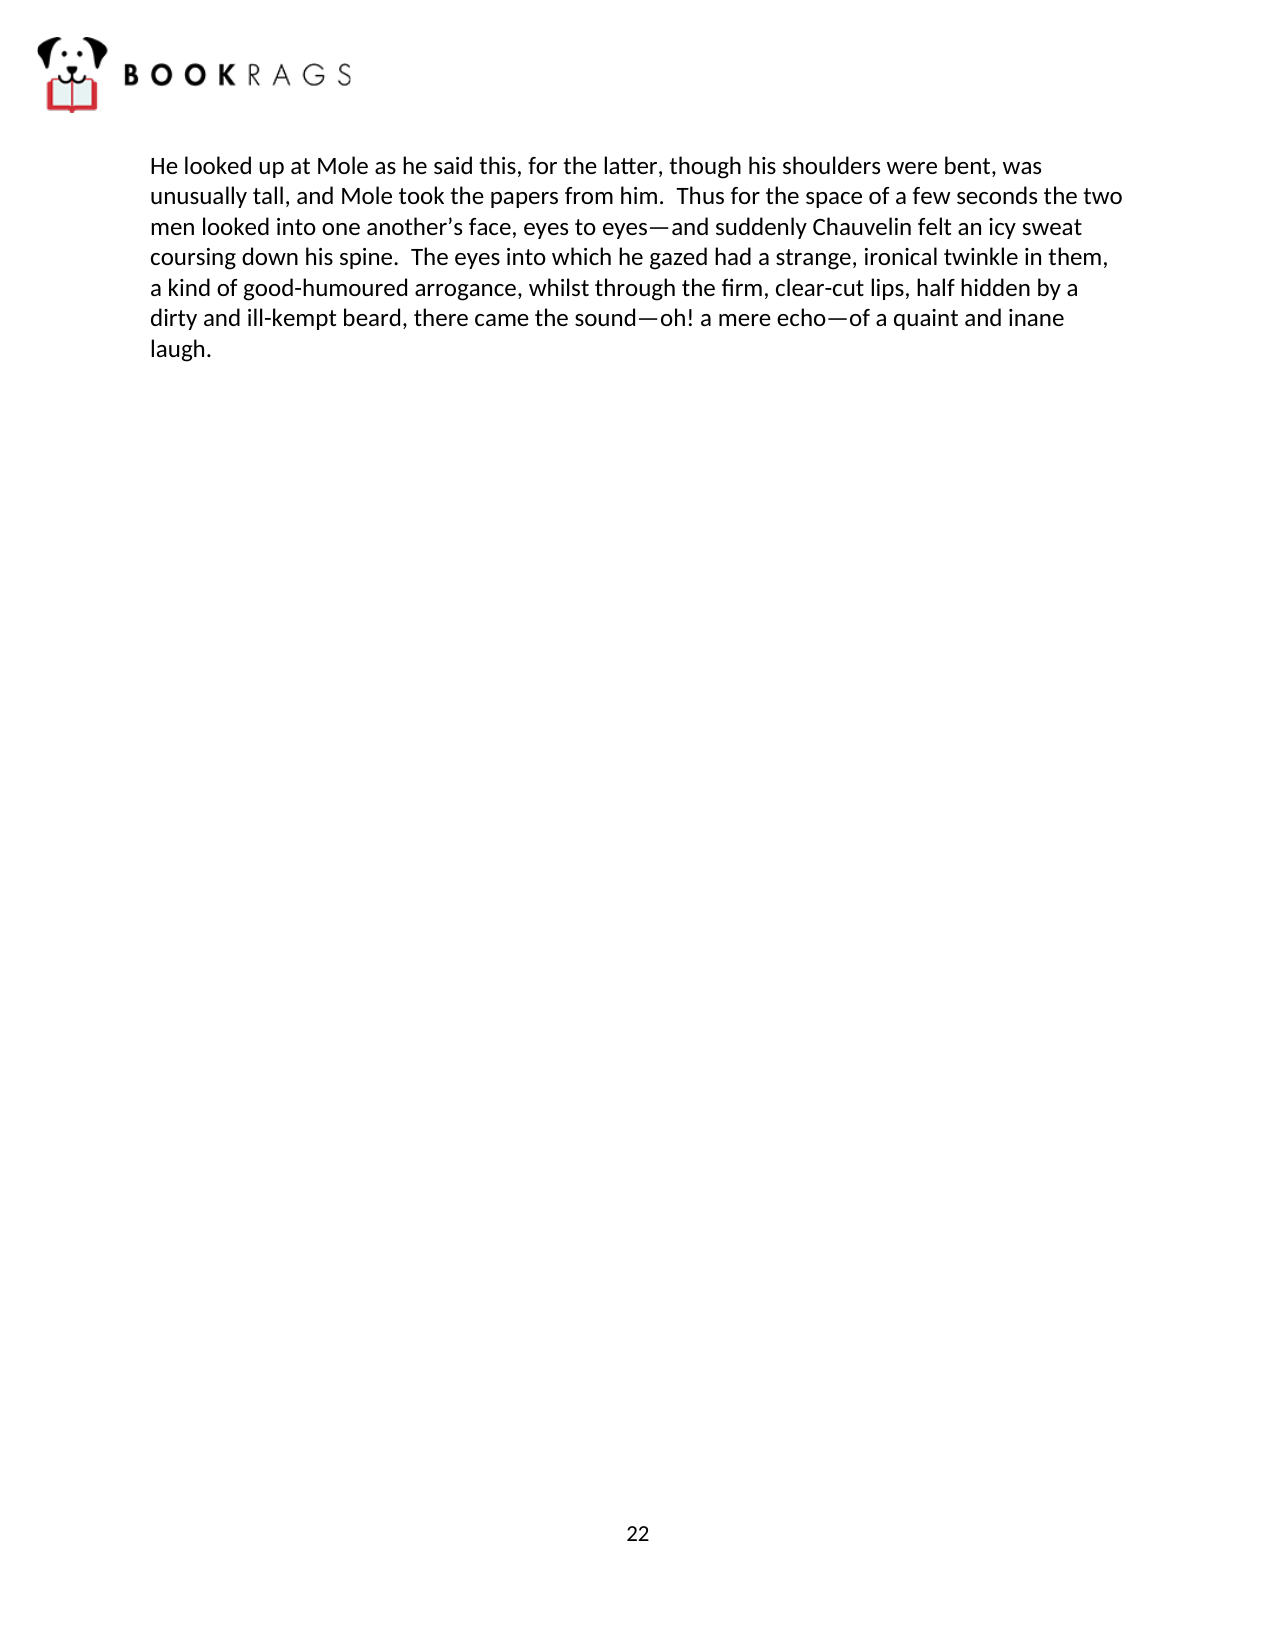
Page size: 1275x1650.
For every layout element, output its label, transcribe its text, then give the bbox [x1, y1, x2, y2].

picture [37, 37, 351, 113]
text He looked up at Mole as he said this, for the latter, though his shoulders were bent, was unusually tall, and Mole took the papers from him. Thus for the space of a few seconds the two men looked into one another’s face, eyes to eyes—­and suddenly Chauvelin felt an icy sweat coursing down his spine. The eyes into which he gazed had a strange, ironical twinkle in them, a kind of good-humoured arrogance, whilst through the firm, clear-cut lips, half hidden by a dirty and ill-kempt beard, there came the sound—­oh! a mere echo—­of a quaint and inane laugh. [150, 150, 1125, 364]
